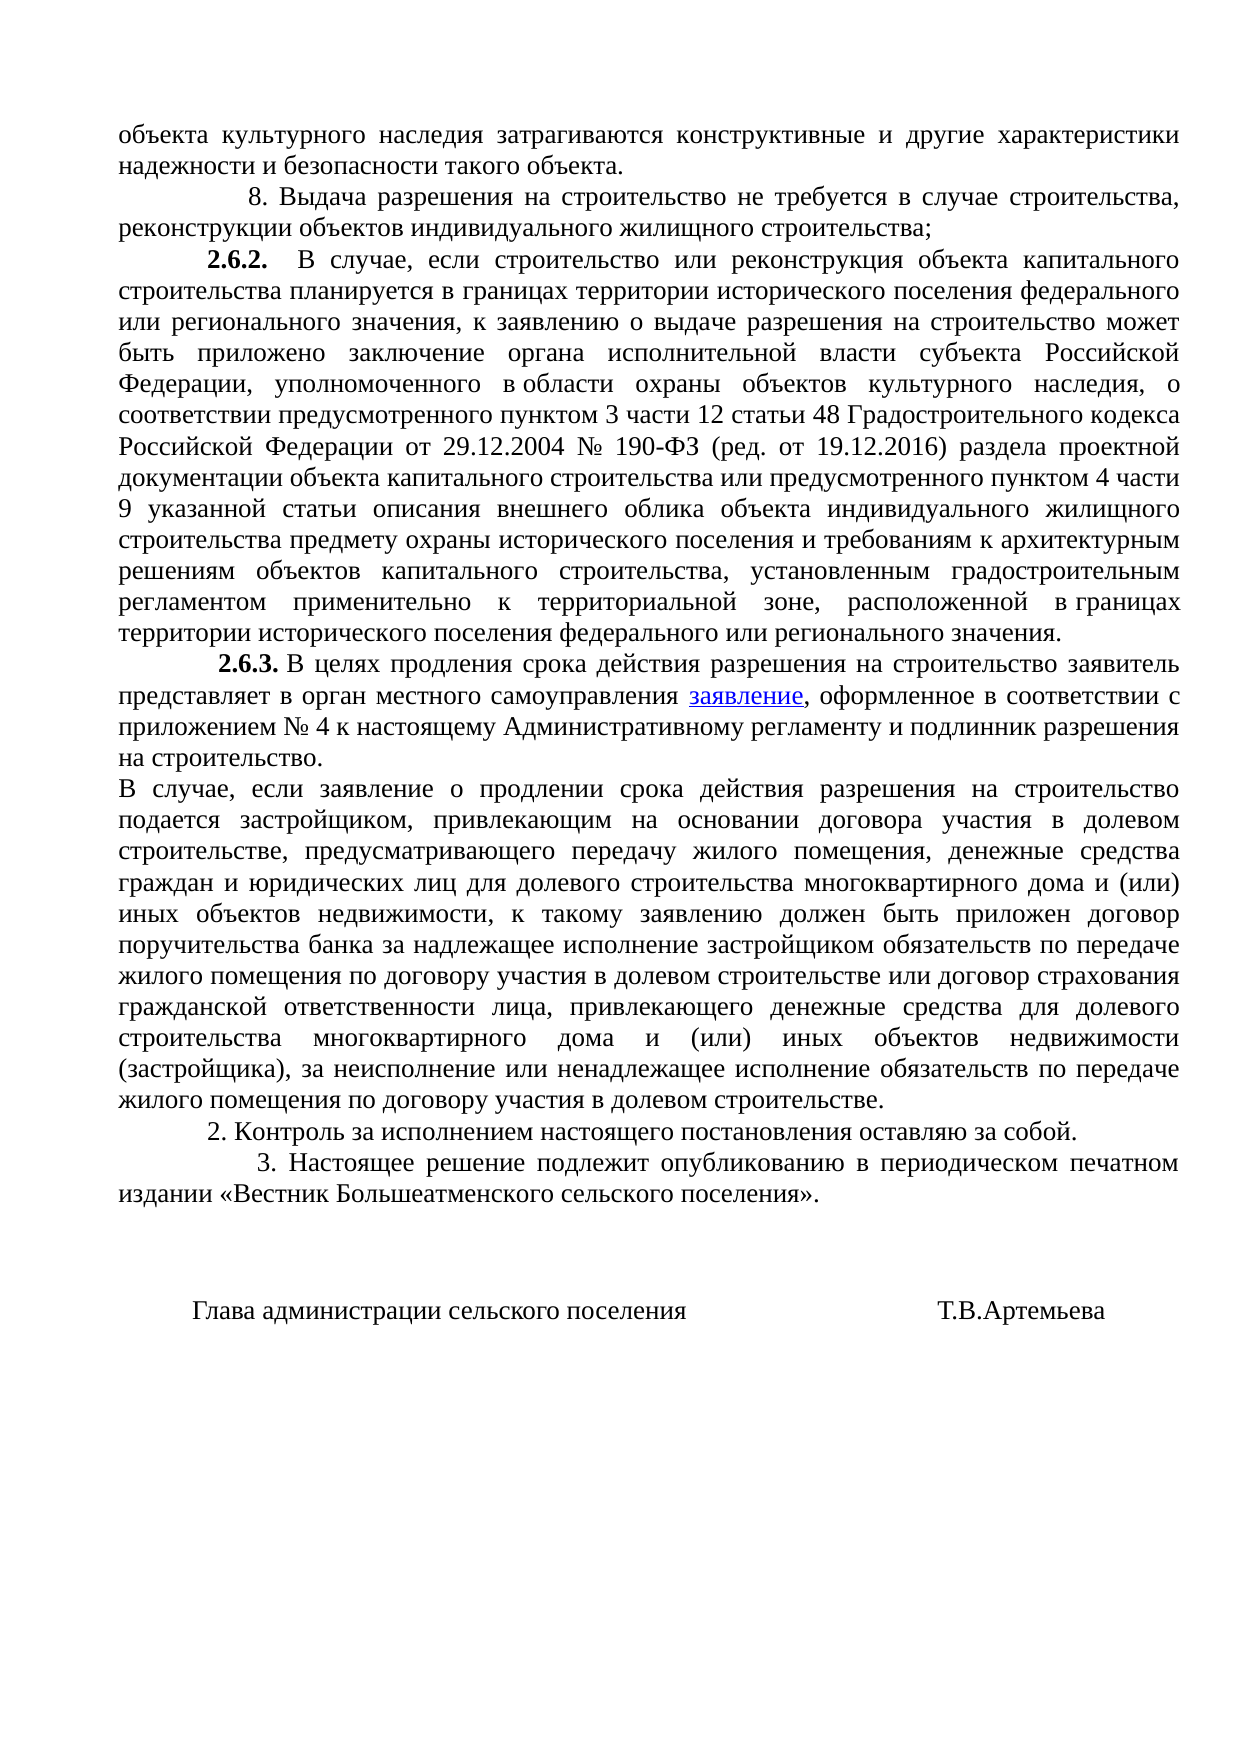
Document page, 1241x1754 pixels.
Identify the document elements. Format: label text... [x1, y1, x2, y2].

text 8. Выдача разрешения на строительство не требуется в случае строительства, реконструкции объектов индивидуального жилищного строительства; [118, 180, 1181, 243]
text В случае, если заявление о продлении срока действия разрешения на строительство подается застройщиком, привлекающим на основании договора участия в долевом строительстве, предусматривающего передачу жилого помещения, денежные средства граждан и юридических лиц для долевого строительства многоквартирного дома и (или) иных объектов недвижимости, к такому заявлению должен быть приложен договор поручительства банка за надлежащее исполнение застройщиком обязательств по передаче жилого помещения по договору участия в долевом строительстве или договор страхования гражданской ответственности лица, привлекающего денежные средства для долевого строительства многоквартирного дома и (или) иных объектов недвижимости (застройщика), за неисполнение или ненадлежащее исполнение обязательств по передаче жилого помещения по договору участия в долевом строительстве. [118, 772, 1181, 1115]
text 2. Контроль за исполнением настоящего постановления оставляю за собой. [118, 1115, 1181, 1146]
text Глава администрации сельского поселения Т.В.Артемьева [118, 1294, 1181, 1326]
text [118, 118, 1181, 180]
text 3. Настоящее решение подлежит опубликованию в периодическом печатном издании «Вестник Большеатменского сельского поселения». [118, 1146, 1181, 1208]
text 2.6.2. В случае, если строительство или реконструкция объекта капитального строительства планируется в границах территории исторического поселения федерального или регионального значения, к заявлению о выдаче разрешения на строительство может быть приложено заключение органа исполнительной власти субъекта Российской Федерации, уполномоченного в области охраны объектов культурного наследия, о соответствии предусмотренного пунктом 3 части 12 статьи 48 Градостроительного кодекса Российской Федерации от 29.12.2004 № 190-ФЗ (ред. от 19.12.2016) раздела проектной документации объекта капитального строительства или предусмотренного пунктом 4 части 9 указанной статьи описания внешнего облика объекта индивидуального жилищного строительства предмету охраны исторического поселения и требованиям к архитектурным решениям объектов капитального строительства, установленным градостроительным регламентом применительно к территориальной зоне, расположенной в границах территории исторического поселения федерального или регионального значения. [118, 243, 1181, 648]
text 2.6.3. В целях продления срока действия разрешения на строительство заявитель представляет в орган местного самоуправления заявление, оформленное в соответствии с приложением № 4 к настоящему Административному регламенту и подлинник разрешения на строительство. [118, 648, 1181, 772]
